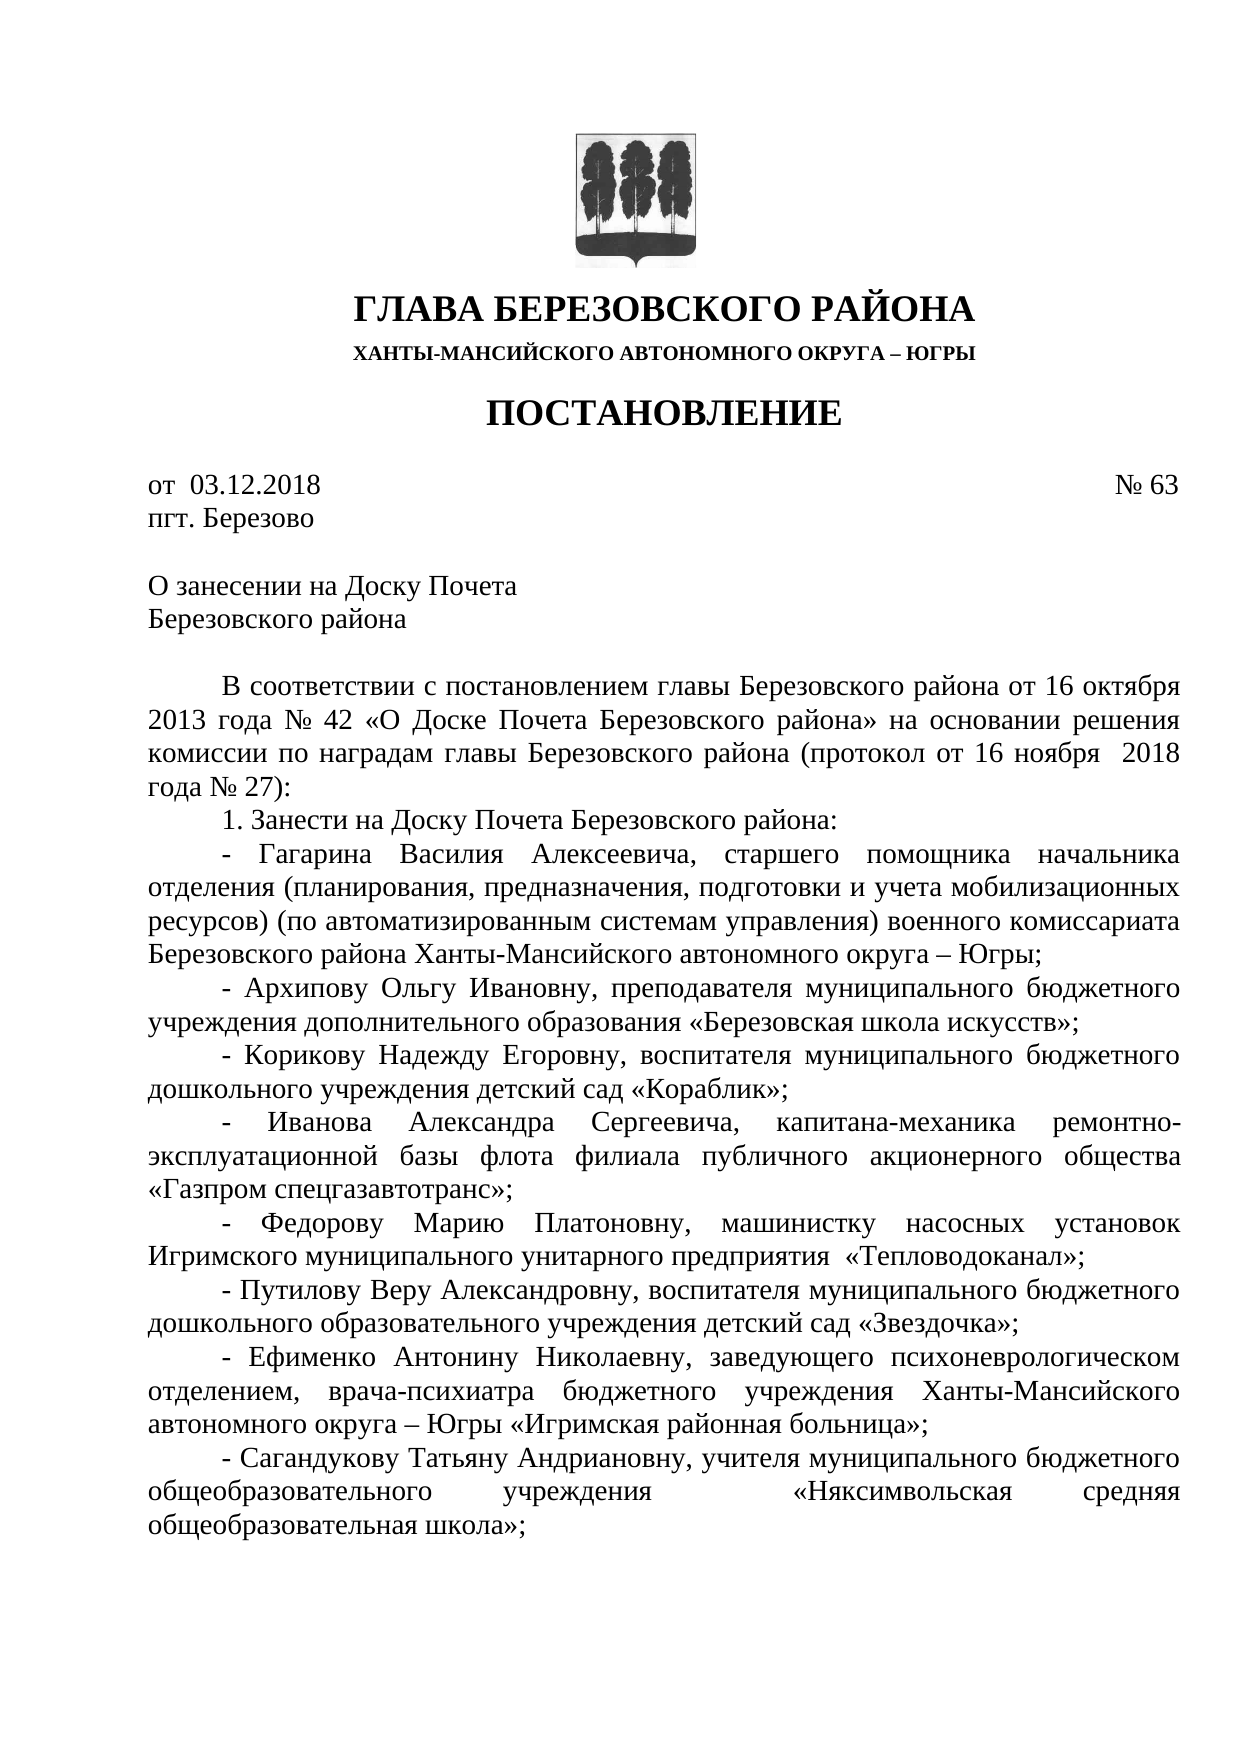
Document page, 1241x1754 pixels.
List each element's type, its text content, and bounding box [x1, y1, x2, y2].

text ПОСТАНОВЛЕНИЕ [148, 390, 1181, 433]
text от 03.12.2018 № 63 [148, 467, 1181, 501]
text - Корикову Надежду Егоровну, воспитателя муниципального бюджетного дошкольного учреждения детский сад «Кораблик»; [148, 1037, 1181, 1104]
title О занесении на Доску Почета [148, 568, 664, 601]
text - Ефименко Антонину Николаевну, заведующего психоневрологическом отделением, врача-психиатра бюджетного учреждения Ханты-Мансийского автономного округа – Югры «Игримская районная больница»; [148, 1339, 1181, 1440]
text - Путилову Веру Александровну, воспитателя муниципального бюджетного дошкольного образовательного учреждения детский сад «Звездочка»; [148, 1272, 1181, 1339]
text - Иванова Александра Сергеевича, капитана-механика ремонтно-эксплуатационной базы флота филиала публичного акционерного общества «Газпром спецгазавтотранс»; [148, 1104, 1181, 1205]
text ГЛАВА БЕРЕЗОВСКОГО РАЙОНА [148, 287, 1181, 330]
text - Гагарина Василия Алексеевича, старшего помощника начальника отделения (планирования, предназначения, подготовки и учета мобилизационных ресурсов) (по автоматизированным системам управления) военного комиссариата Березовского района Ханты-Мансийского автономного округа – Югры; [148, 836, 1181, 970]
picture [575, 133, 697, 268]
text - Архипову Ольгу Ивановну, преподавателя муниципального бюджетного учреждения дополнительного образования «Березовская школа искусств»; [148, 970, 1181, 1037]
text ХАНТЫ-МАНСИЙСКОГО АВТОНОМНОГО ОКРУГА – ЮГРЫ [148, 341, 1181, 365]
text - Федорову Марию Платоновну, машинистку насосных установок Игримского муниципального унитарного предприятия «Тепловодоканал»; [148, 1205, 1181, 1272]
text В соответствии с постановлением главы Березовского района от 16 октября 2013 года № 42 «О Доске Почета Березовского района» на основании решения комиссии по наградам главы Березовского района (протокол от 16 ноября 2018 года № 27): [148, 668, 1181, 802]
text - Сагандукову Татьяну Андриановну, учителя муниципального бюджетного общеобразовательного учреждения «Няксимвольская средняя общеобразовательная школа»; [148, 1440, 1181, 1540]
title Березовского района [148, 601, 664, 635]
text пгт. Березово [148, 501, 1181, 534]
text 1. Занести на Доску Почета Березовского района: [148, 802, 1181, 836]
